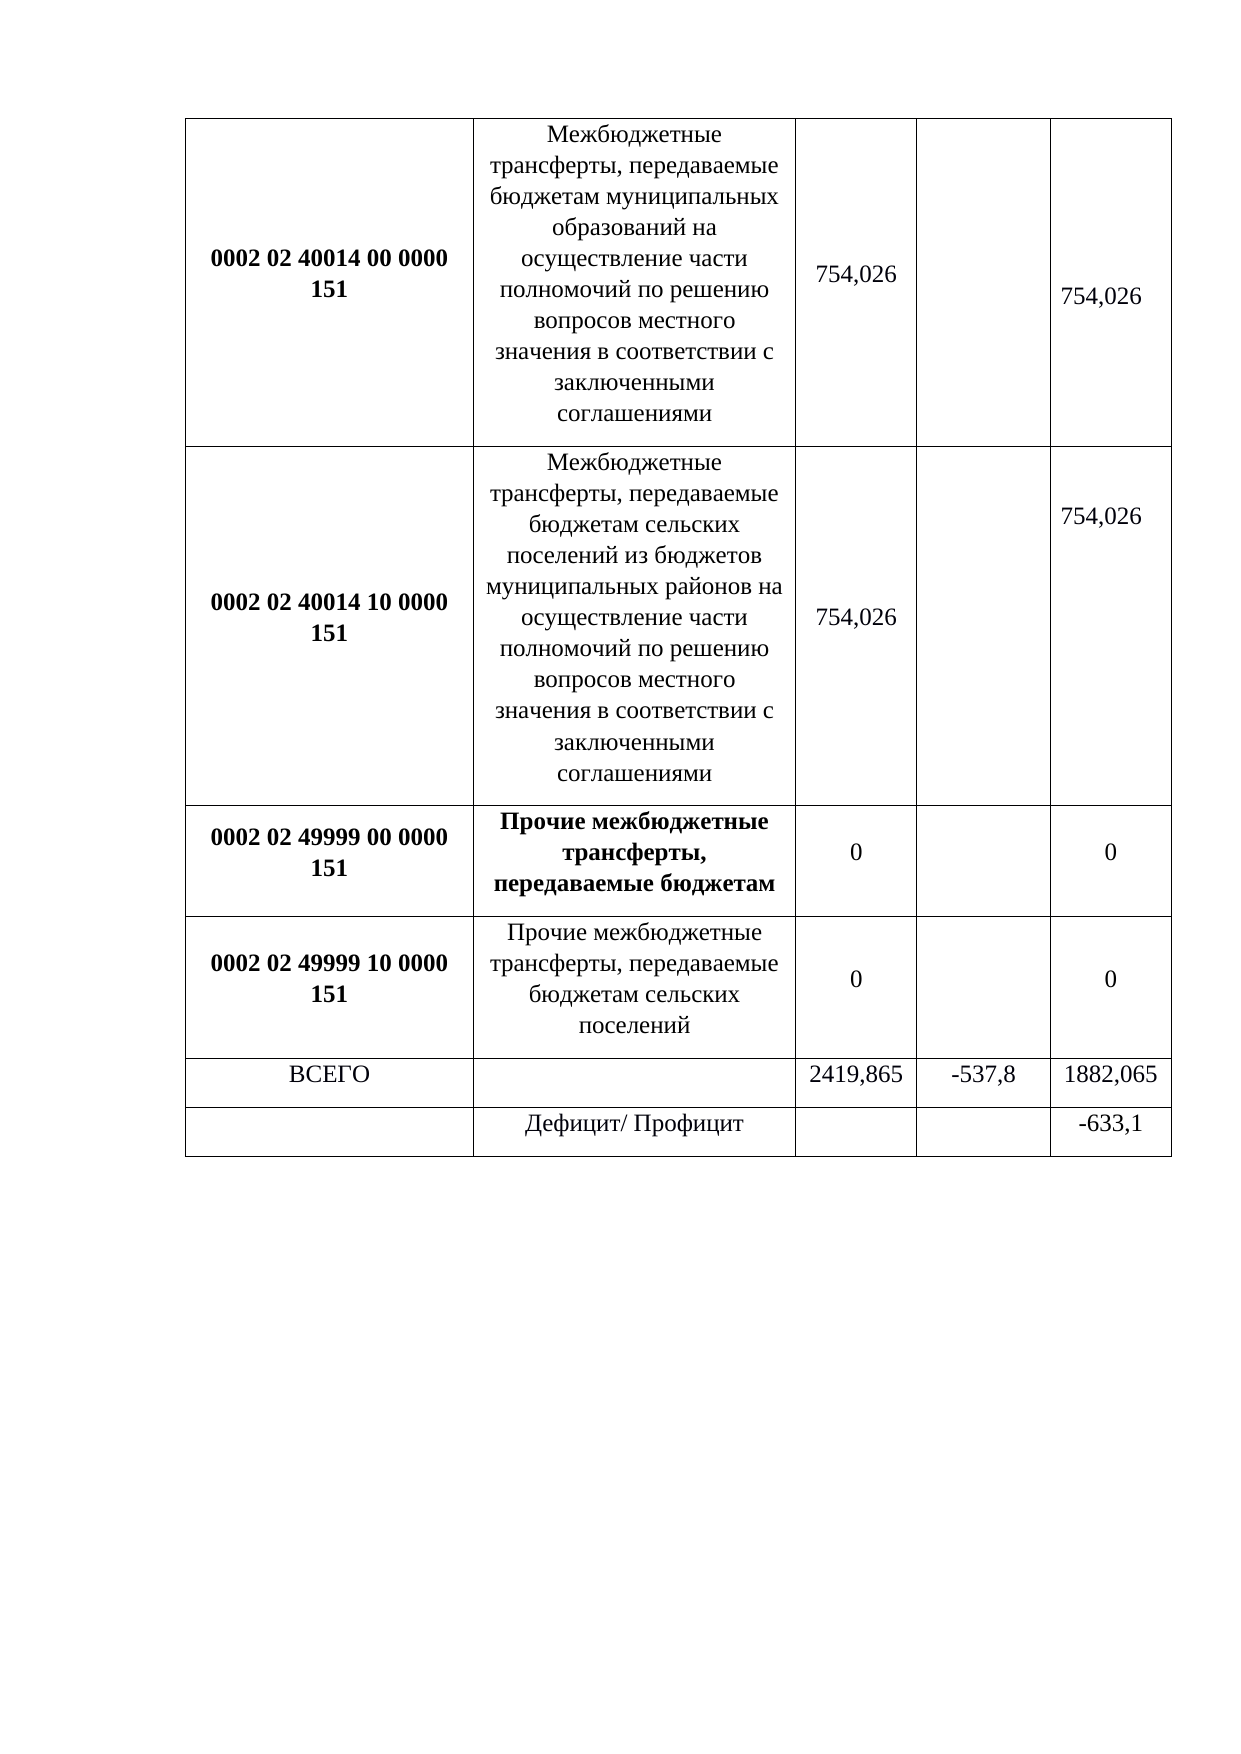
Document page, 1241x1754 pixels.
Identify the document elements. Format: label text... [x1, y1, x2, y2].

table_cell Прочие межбюджетные трансферты, передаваемые бюджетам [474, 806, 795, 916]
table_cell [917, 917, 1050, 1058]
table_cell 754,026 [796, 447, 916, 805]
table_cell Межбюджетные трансферты, передаваемые бюджетам муниципальных образований на осуществление части полномочий по решению вопросов местного значения в соответствии с заключенными соглашениями [474, 119, 795, 446]
table_cell 0 [1051, 806, 1171, 916]
table_cell ВСЕГО [186, 1059, 473, 1107]
table_cell [917, 1108, 1050, 1156]
table_cell -537,8 [917, 1059, 1050, 1107]
table_cell 0002 02 49999 00 0000 151 [186, 806, 473, 916]
table_cell 0002 02 40014 00 0000 151 [186, 119, 473, 446]
table_cell 754,026 [796, 119, 916, 446]
table_cell 754,026 [1051, 447, 1171, 805]
table_cell Дефицит/ Профицит [474, 1108, 795, 1156]
table_cell [917, 447, 1050, 805]
table_cell 2419,865 [796, 1059, 916, 1107]
table_cell -633,1 [1051, 1108, 1171, 1156]
table_cell 0 [796, 806, 916, 916]
table_cell 754,026 [1051, 119, 1171, 446]
table_cell [796, 1108, 916, 1156]
table_cell Межбюджетные трансферты, передаваемые бюджетам сельских поселений из бюджетов муниципальных районов на осуществление части полномочий по решению вопросов местного значения в соответствии с заключенными соглашениями [474, 447, 795, 805]
table_cell 0002 02 40014 10 0000 151 [186, 447, 473, 805]
table_cell 0 [796, 917, 916, 1058]
table_cell 0002 02 49999 10 0000 151 [186, 917, 473, 1058]
table_cell [186, 1108, 473, 1156]
table_cell 1882,065 [1051, 1059, 1171, 1107]
table_cell [917, 806, 1050, 916]
table_cell Прочие межбюджетные трансферты, передаваемые бюджетам сельских поселений [474, 917, 795, 1058]
table_cell [917, 119, 1050, 446]
table_cell 0 [1051, 917, 1171, 1058]
table_cell [474, 1059, 795, 1107]
